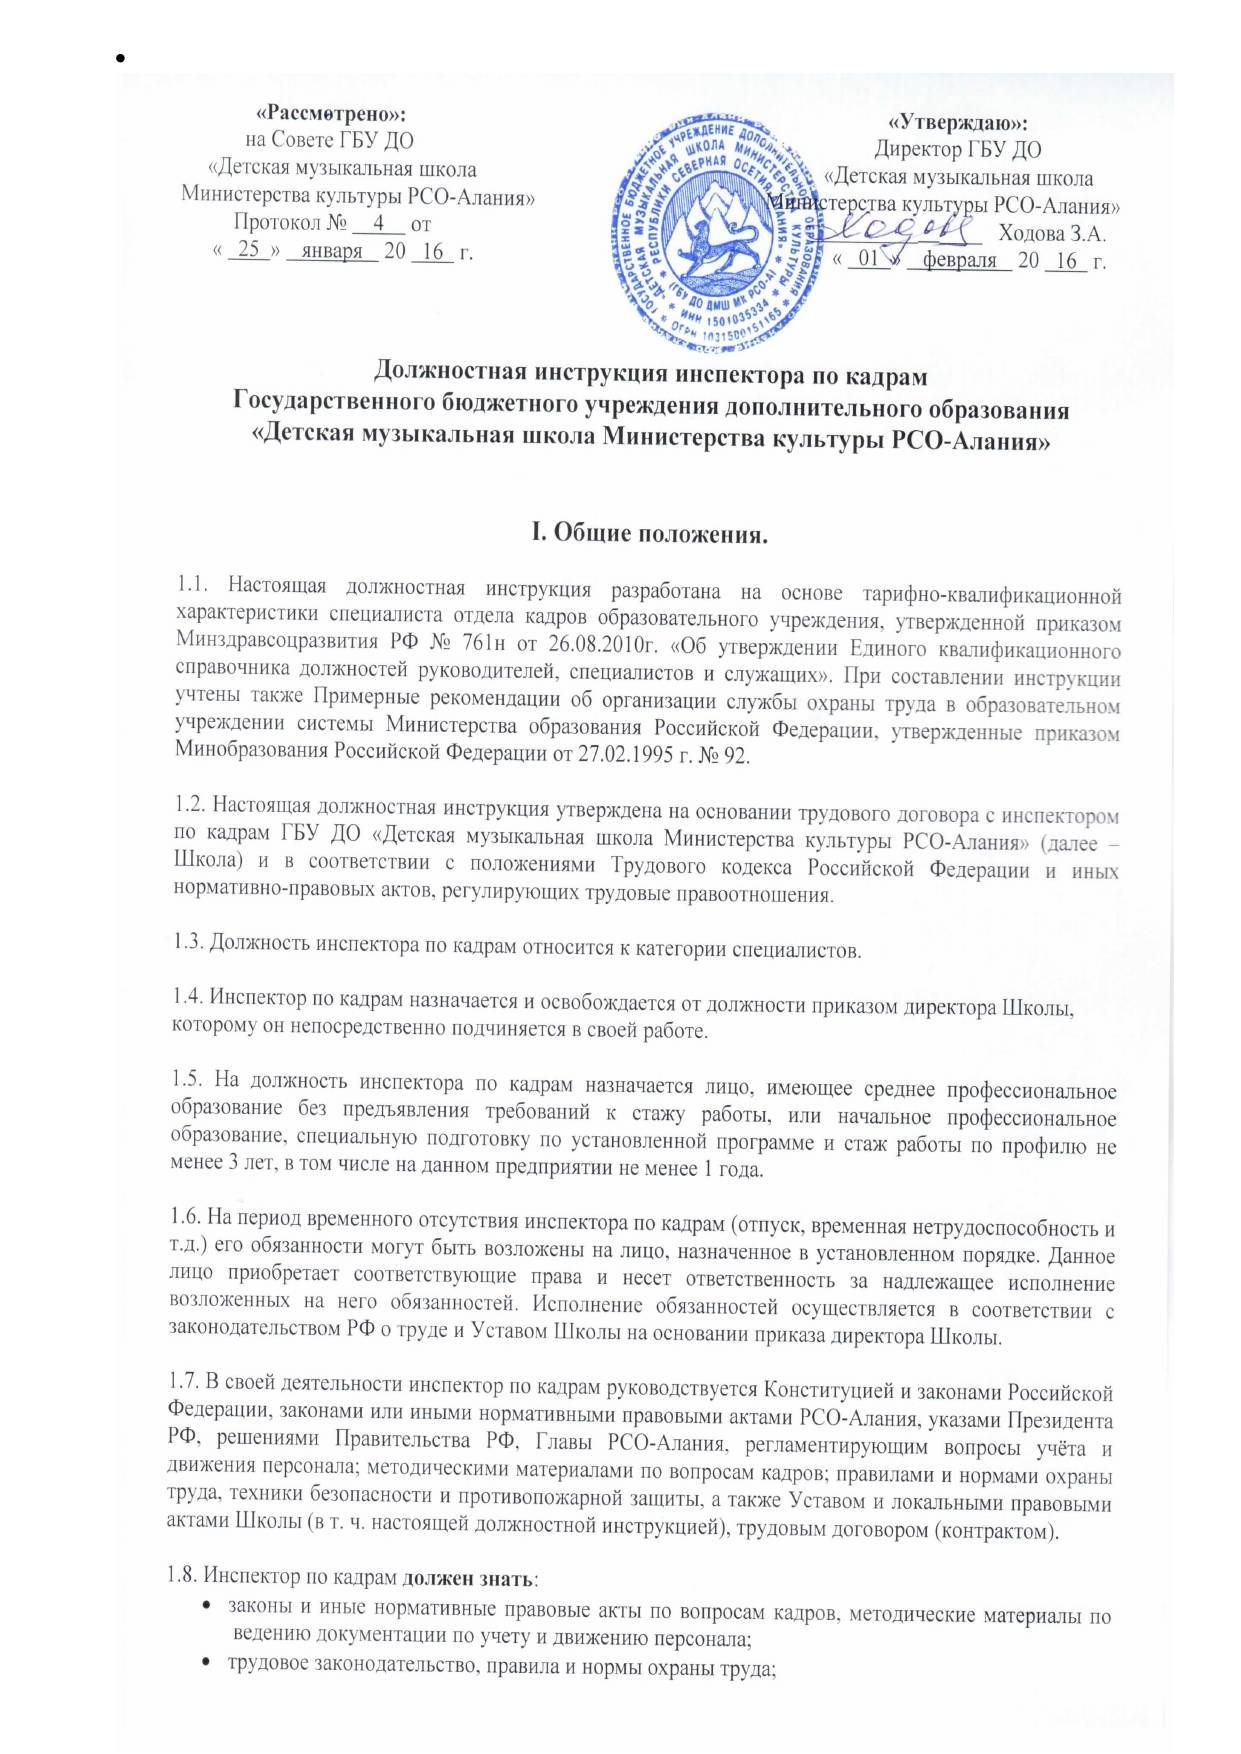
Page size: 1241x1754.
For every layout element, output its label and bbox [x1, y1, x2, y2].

picture [116, 73, 1174, 1752]
